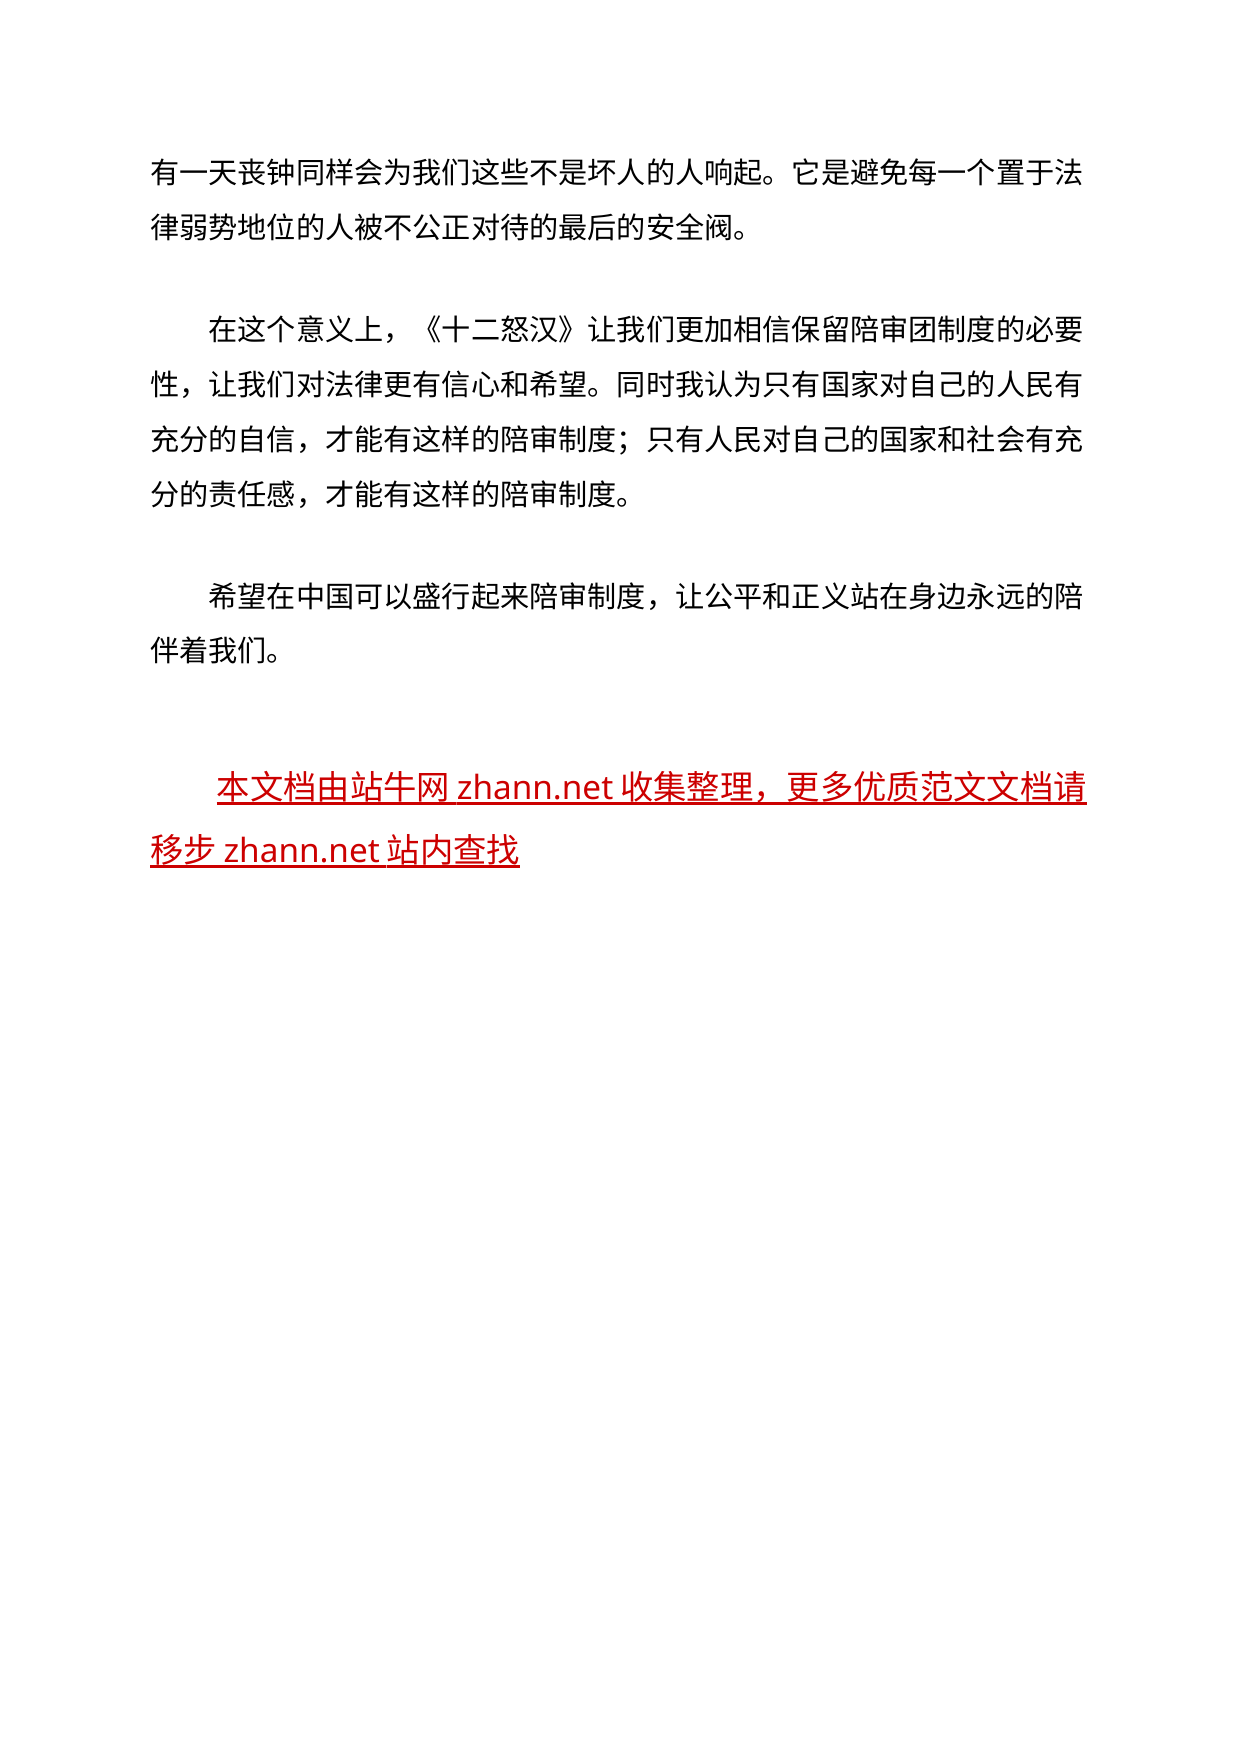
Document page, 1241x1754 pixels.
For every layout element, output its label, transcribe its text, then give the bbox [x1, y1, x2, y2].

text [150, 150, 1090, 247]
text 希望在中国可以盛行起来陪审制度，让公平和正义站在身边永远的陪伴着我们。 [150, 573, 1090, 670]
text 在这个意义上，《十二怒汉》让我们更加相信保留陪审团制度的必要性，让我们对法律更有信心和希望。同时我认为只有国家对自己的人民有充分的自信，才能有这样的陪审制度；只有人民对自己的国家和社会有充分的责任感，才能有这样的陪审制度。 [150, 307, 1090, 514]
text 本文档由站牛网zhann.net收集整理，更多优质范文文档请移步zhann.net站内查找 [150, 761, 1090, 872]
